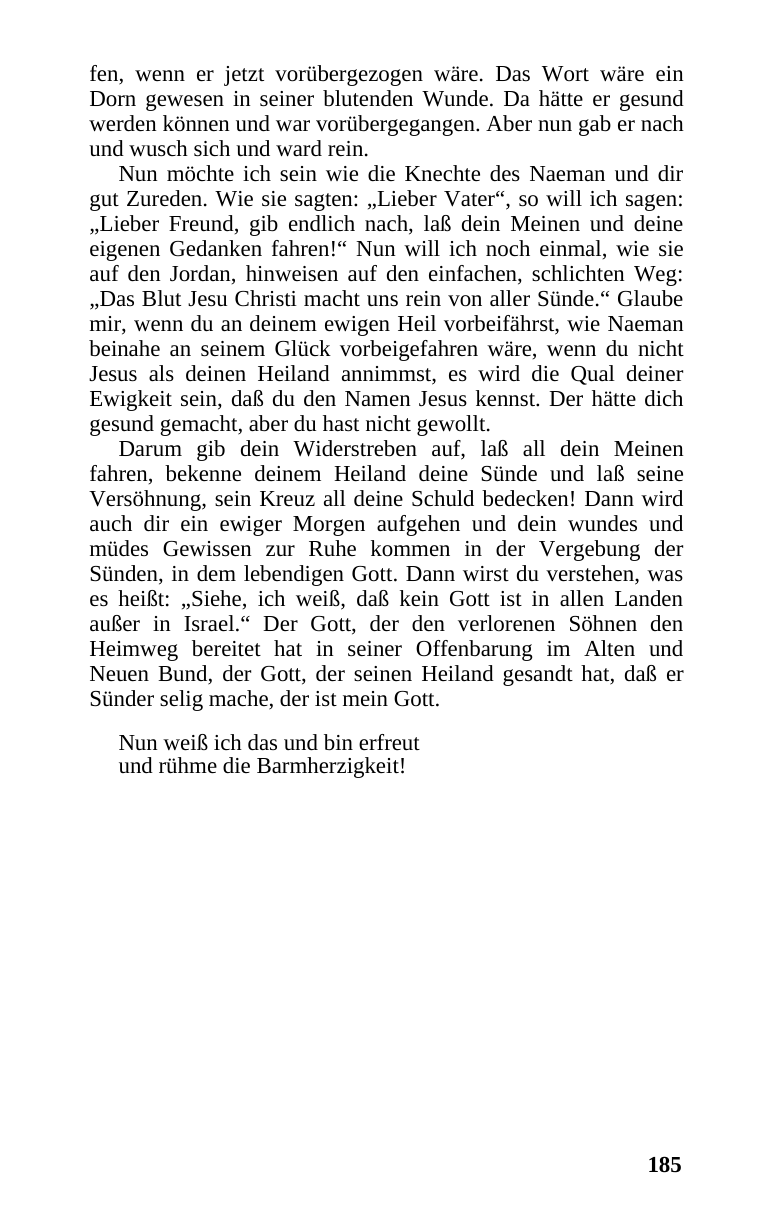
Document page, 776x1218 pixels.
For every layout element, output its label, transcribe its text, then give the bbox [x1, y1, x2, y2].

text 185 [647, 1154, 682, 1177]
text Darum gib dein Widerstreben auf, laß all dein Meinen fahren, bekenne deinem Heiland deine Sünde und laß seine Versöhnung, sein Kreuz all deine Schuld bedecken! Dann wird auch dir ein ewiger Morgen aufgehen und dein wundes und müdes Gewissen zur Ruhe kommen in der Vergebung der Sünden, in dem lebendigen Gott. Dann wirst du verstehen, was es heißt: „Siehe, ich weiß, daß kein Gott ist in allen Landen außer in Israel.“ Der Gott, der den verlorenen Söhnen den Heimweg bereitet hat in seiner Offenbarung im Alten und Neuen Bund, der Gott, der seinen Heiland gesandt hat, daß er Sünder selig mache, der ist mein Gott. [89, 437, 685, 712]
text Nun möchte ich sein wie die Knechte des Naeman und dir gut Zureden. Wie sie sagten: „Lieber Vater“, so will ich sagen: „Lieber Freund, gib endlich nach, laß dein Meinen und deine eigenen Gedanken fahren!“ Nun will ich noch einmal, wie sie auf den Jordan, hinweisen auf den einfachen, schlichten Weg: „Das Blut Jesu Christi macht uns rein von aller Sünde.“ Glaube mir, wenn du an deinem ewigen Heil vorbeifährst, wie Naeman beinahe an seinem Glück vorbeigefahren wäre, wenn du nicht Jesus als deinen Heiland annimmst, es wird die Qual deiner Ewigkeit sein, daß du den Namen Jesus kennst. Der hätte dich gesund gemacht, aber du hast nicht gewollt. [89, 162, 685, 437]
text und rühme die Barmherzigkeit! [89, 755, 685, 778]
text fen, wenn er jetzt vorübergezogen wäre. Das Wort wäre ein Dorn gewesen in seiner blutenden Wunde. Da hätte er gesund werden können und war vorübergegangen. Aber nun gab er nach und wusch sich und ward rein. [89, 62, 685, 162]
text Nun weiß ich das und bin erfreut [89, 732, 685, 755]
